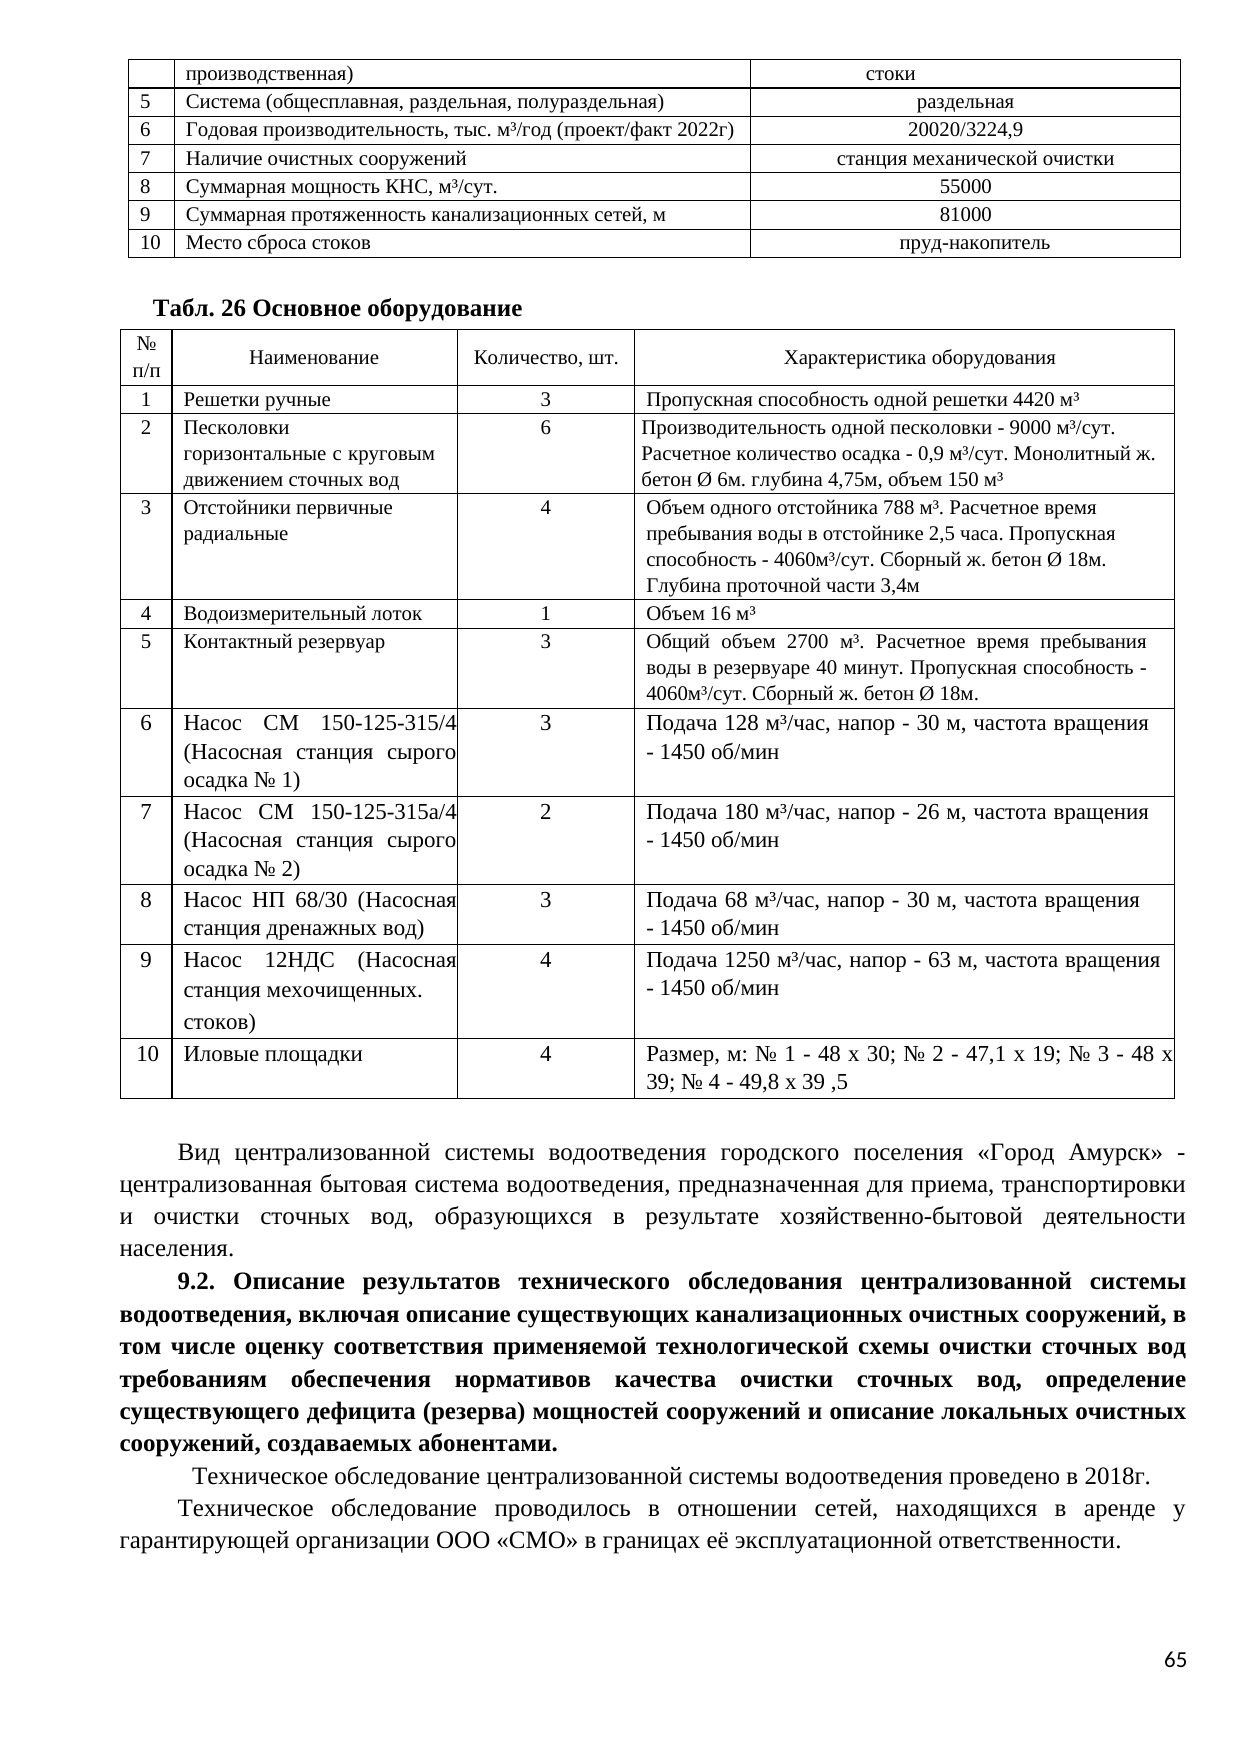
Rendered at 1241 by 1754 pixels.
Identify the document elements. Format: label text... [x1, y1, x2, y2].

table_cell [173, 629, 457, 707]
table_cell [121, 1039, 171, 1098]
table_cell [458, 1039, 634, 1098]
text Техническое обследование проводилось в отношении сетей, находящихся в аренде у гарантирующей организации ООО «СМО» в границах её эксплуатационной ответственности. [119, 1493, 1187, 1554]
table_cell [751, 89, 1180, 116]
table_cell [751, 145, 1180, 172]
text 9.2. Описание результатов технического обследования централизованной системы водоотведения, включая описание существующих канализационных очистных сооружений, в том числе оценку соответствия применяемой технологической схемы очистки сточных вод требованиям обеспечения нормативов качества очистки сточных вод, определение существующего дефицита (резерва) мощностей сооружений и описание локальных очистных сооружений, создаваемых абонентами. [119, 1266, 1187, 1457]
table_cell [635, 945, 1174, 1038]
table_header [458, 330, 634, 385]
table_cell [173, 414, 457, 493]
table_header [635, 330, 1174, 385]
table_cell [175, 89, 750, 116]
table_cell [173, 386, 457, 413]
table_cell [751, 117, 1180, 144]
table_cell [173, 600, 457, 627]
text Табл. 26 Основное оборудование [140, 293, 1187, 322]
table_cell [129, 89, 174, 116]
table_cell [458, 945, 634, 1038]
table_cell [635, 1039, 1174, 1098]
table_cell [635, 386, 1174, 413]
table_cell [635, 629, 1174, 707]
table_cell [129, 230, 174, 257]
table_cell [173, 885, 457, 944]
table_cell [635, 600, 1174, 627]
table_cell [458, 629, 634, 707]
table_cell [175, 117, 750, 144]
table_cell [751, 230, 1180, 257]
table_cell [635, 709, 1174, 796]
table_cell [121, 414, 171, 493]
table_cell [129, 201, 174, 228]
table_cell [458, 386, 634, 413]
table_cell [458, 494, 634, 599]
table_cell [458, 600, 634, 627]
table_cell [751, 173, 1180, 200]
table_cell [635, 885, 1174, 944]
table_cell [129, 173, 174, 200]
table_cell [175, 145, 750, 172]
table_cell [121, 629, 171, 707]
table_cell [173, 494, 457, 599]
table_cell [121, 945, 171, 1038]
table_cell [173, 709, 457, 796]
text Вид централизованной системы водоотведения городского поселения «Город Амурск» - централизованная бытовая система водоотведения, предназначенная для приема, транспортировки и очистки сточных вод, образующихся в результате хозяйственно-бытовой деятельности населения. [119, 1137, 1187, 1262]
text Техническое обследование централизованной системы водоотведения проведено в 2018г. [119, 1461, 1187, 1489]
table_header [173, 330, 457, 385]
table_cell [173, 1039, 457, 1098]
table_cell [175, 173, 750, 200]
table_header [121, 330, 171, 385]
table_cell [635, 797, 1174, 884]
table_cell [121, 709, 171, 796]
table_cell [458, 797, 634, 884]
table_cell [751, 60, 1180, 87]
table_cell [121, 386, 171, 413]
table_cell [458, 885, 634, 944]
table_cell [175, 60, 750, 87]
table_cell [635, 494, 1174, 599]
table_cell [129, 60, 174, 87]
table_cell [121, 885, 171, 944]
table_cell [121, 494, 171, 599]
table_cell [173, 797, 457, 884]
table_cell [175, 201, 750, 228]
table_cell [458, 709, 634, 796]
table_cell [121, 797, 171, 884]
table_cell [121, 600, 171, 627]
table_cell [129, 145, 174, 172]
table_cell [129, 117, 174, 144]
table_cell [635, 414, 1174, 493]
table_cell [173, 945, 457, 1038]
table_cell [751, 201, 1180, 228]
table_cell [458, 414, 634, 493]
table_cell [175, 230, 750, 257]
